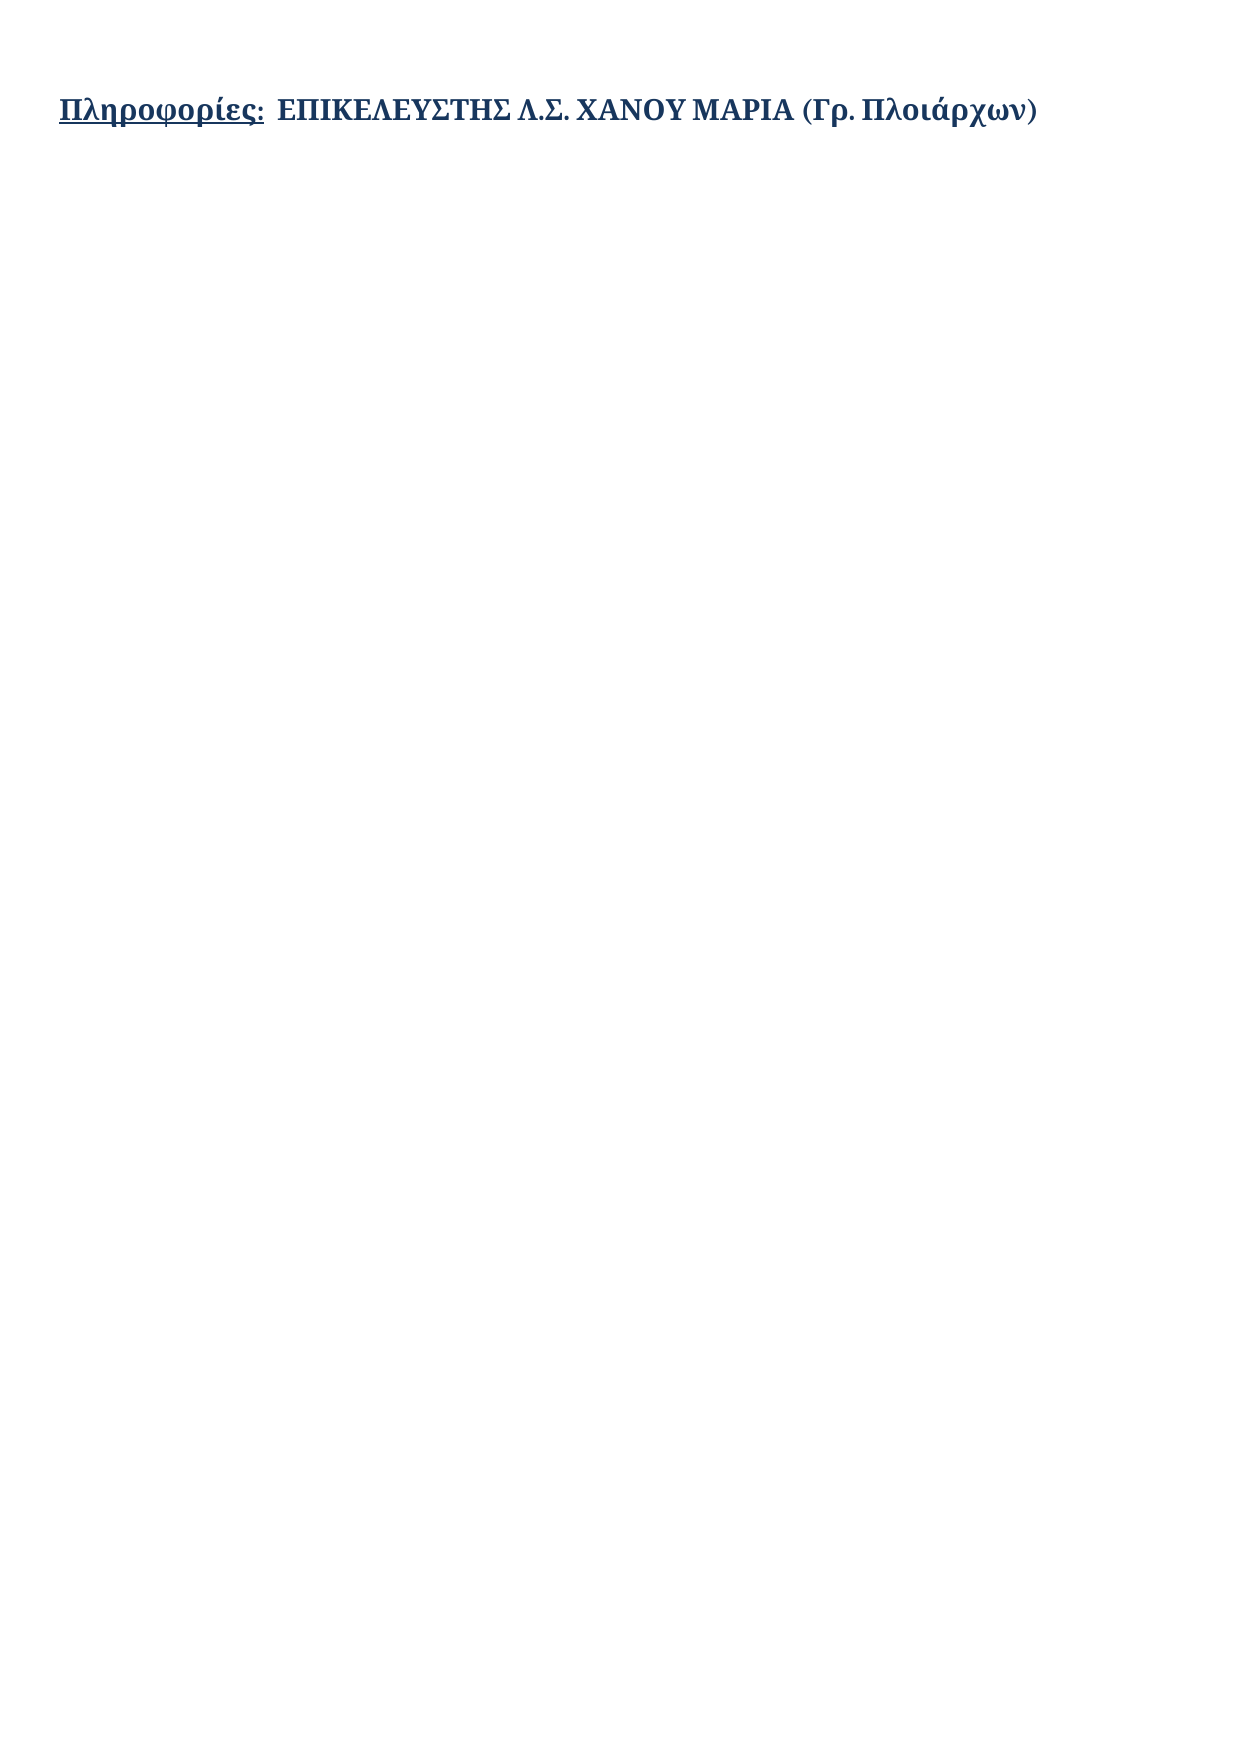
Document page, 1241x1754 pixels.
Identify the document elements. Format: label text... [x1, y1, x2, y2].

subtitle Πληροφορίες: ΕΠΙΚΕΛΕΥΣΤΗΣ Λ.Σ. ΧΑΝΟΥ ΜΑΡΙΑ (Γρ. Πλοιάρχων) [59, 94, 1167, 128]
